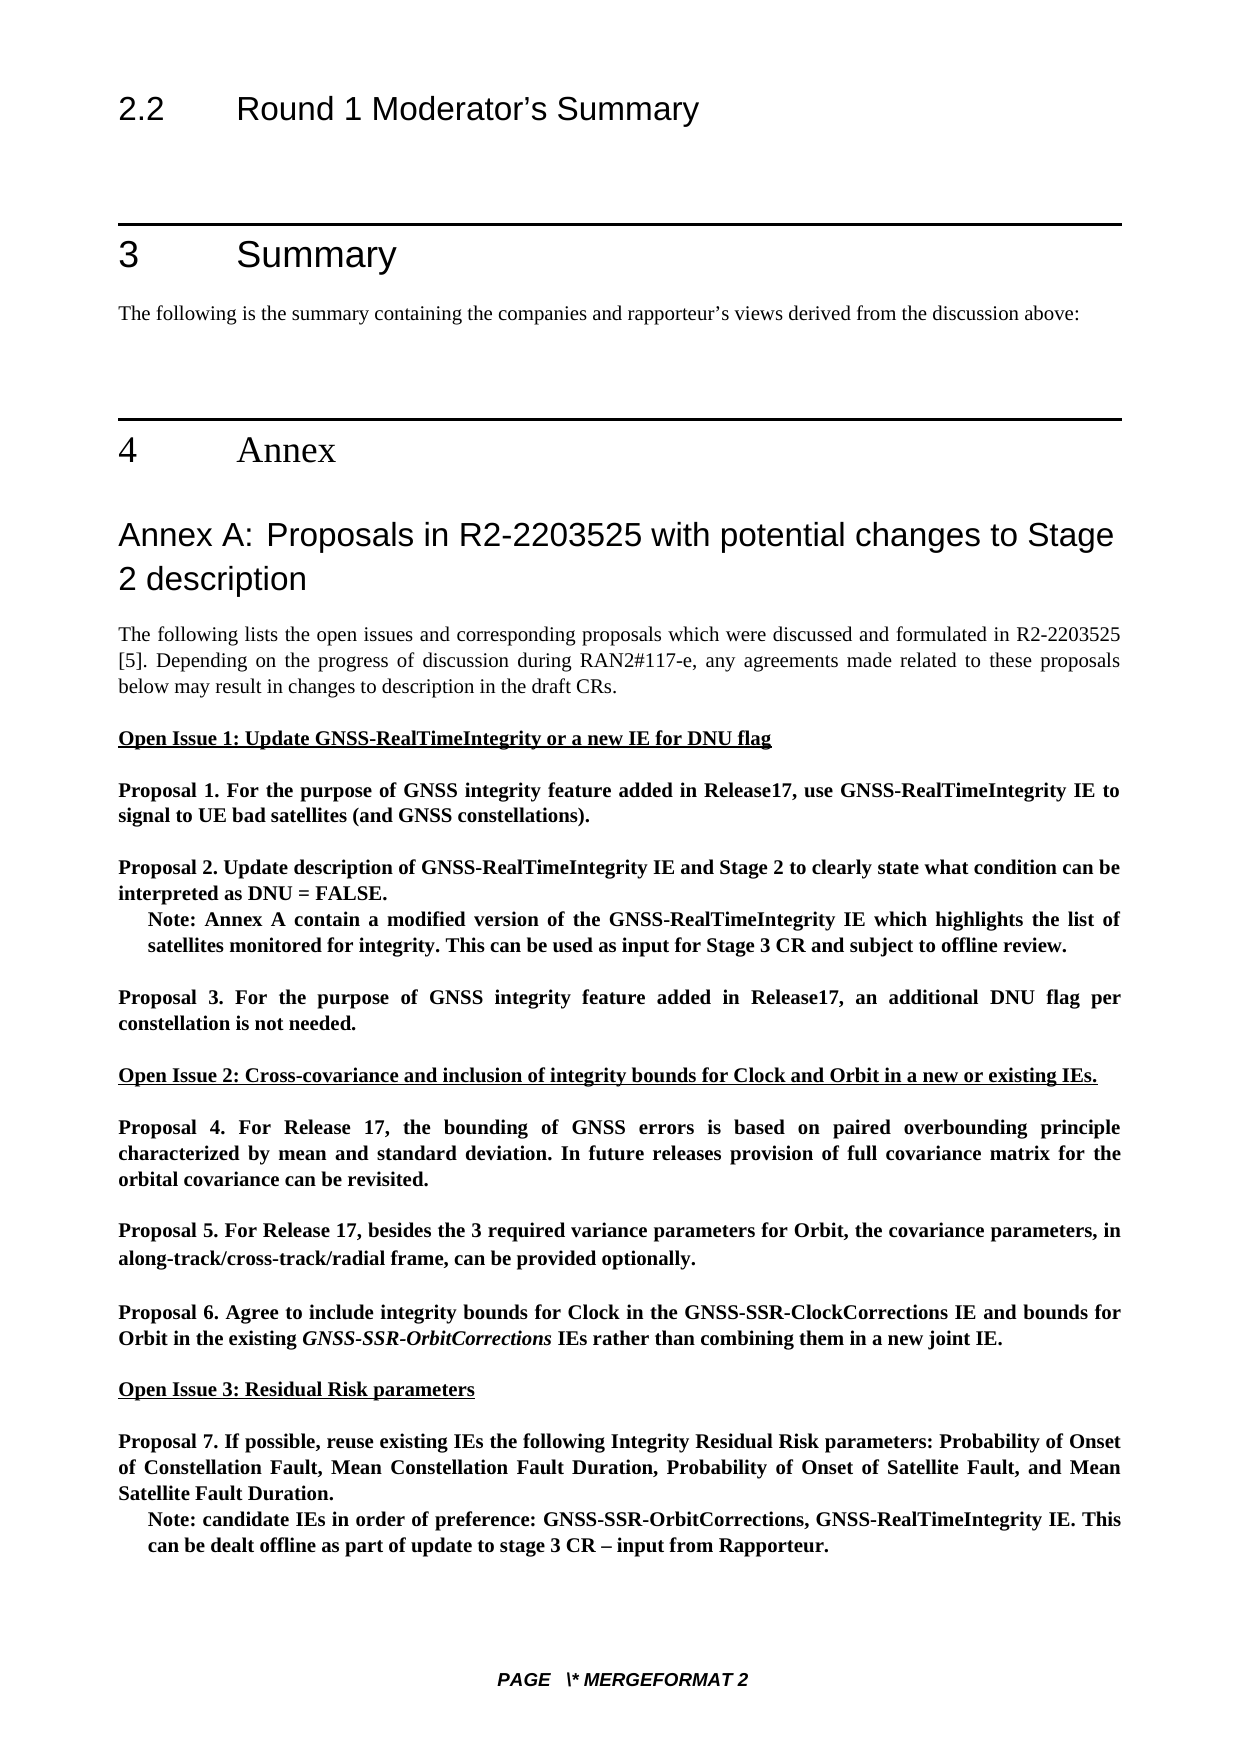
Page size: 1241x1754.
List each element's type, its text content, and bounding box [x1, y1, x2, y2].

subtitle 2.2 Round 1 Moderator’s Summary [118, 89, 1122, 127]
text Note: candidate IEs in order of preference: GNSS-SSR-OrbitCorrections, GNSS-RealTimeIntegrity IE. This can be dealt offline as part of update to stage 3 CR – input from Rapporteur. [148, 1507, 1122, 1557]
subtitle 3 Summary [118, 226, 1122, 275]
text Proposal 6. Agree to include integrity bounds for Clock in the GNSS-SSR-ClockCorrections IE and bounds for Orbit in the existing GNSS-SSR-OrbitCorrections IEs rather than combining them in a new joint IE. [118, 1299, 1122, 1349]
text Proposal 2. Update description of GNSS-RealTimeIntegrity IE and Stage 2 to clearly state what condition can be interpreted as DNU = FALSE. [118, 855, 1122, 905]
text Open Issue 2: Cross-covariance and inclusion of integrity bounds for Clock and Orbit in a new or existing IEs. [118, 1063, 1122, 1087]
text Proposal 5. For Release 17, besides the 3 required variance parameters for Orbit, the covariance parameters, in along-track/cross-track/radial frame, can be provided optionally. [118, 1218, 1122, 1270]
text The following is the summary containing the companies and rapporteur’s views derived from the discussion above: [118, 301, 1122, 325]
text Open Issue 3: Residual Risk parameters [118, 1377, 1122, 1401]
text Note: Annex A contain a modified version of the GNSS-RealTimeIntegrity IE which highlights the list of satellites monitored for integrity. This can be used as input for Stage 3 CR and subject to offline review. [148, 907, 1122, 957]
text Proposal 1. For the purpose of GNSS integrity feature added in Release17, use GNSS-RealTimeIntegrity IE to signal to UE bad satellites (and GNSS constellations). [118, 777, 1122, 827]
text Proposal 4. For Release 17, the bounding of GNSS errors is based on paired overbounding principle characterized by mean and standard deviation. In future releases provision of full covariance matrix for the orbital covariance can be revisited. [118, 1115, 1122, 1191]
text Open Issue 1: Update GNSS-RealTimeIntegrity or a new IE for DNU flag [118, 726, 1122, 750]
text Proposal 7. If possible, reuse existing IEs the following Integrity Residual Risk parameters: Probability of Onset of Constellation Fault, Mean Constellation Fault Duration, Probability of Onset of Satellite Fault, and Mean Satellite Fault Duration. [118, 1429, 1122, 1505]
subtitle 4 Annex [118, 421, 1122, 471]
text Proposal 3. For the purpose of GNSS integrity feature added in Release17, an additional DNU flag per constellation is not needed. [118, 985, 1122, 1035]
subtitle Annex A: Proposals in R2-2203525 with potential changes to Stage 2 description [118, 515, 1122, 597]
text The following lists the open issues and corresponding proposals which were discussed and formulated in R2-2203525 [5]. Depending on the progress of discussion during RAN2#117-e, any agreements made related to these proposals below may result in changes to description in the draft CRs. [118, 622, 1122, 698]
